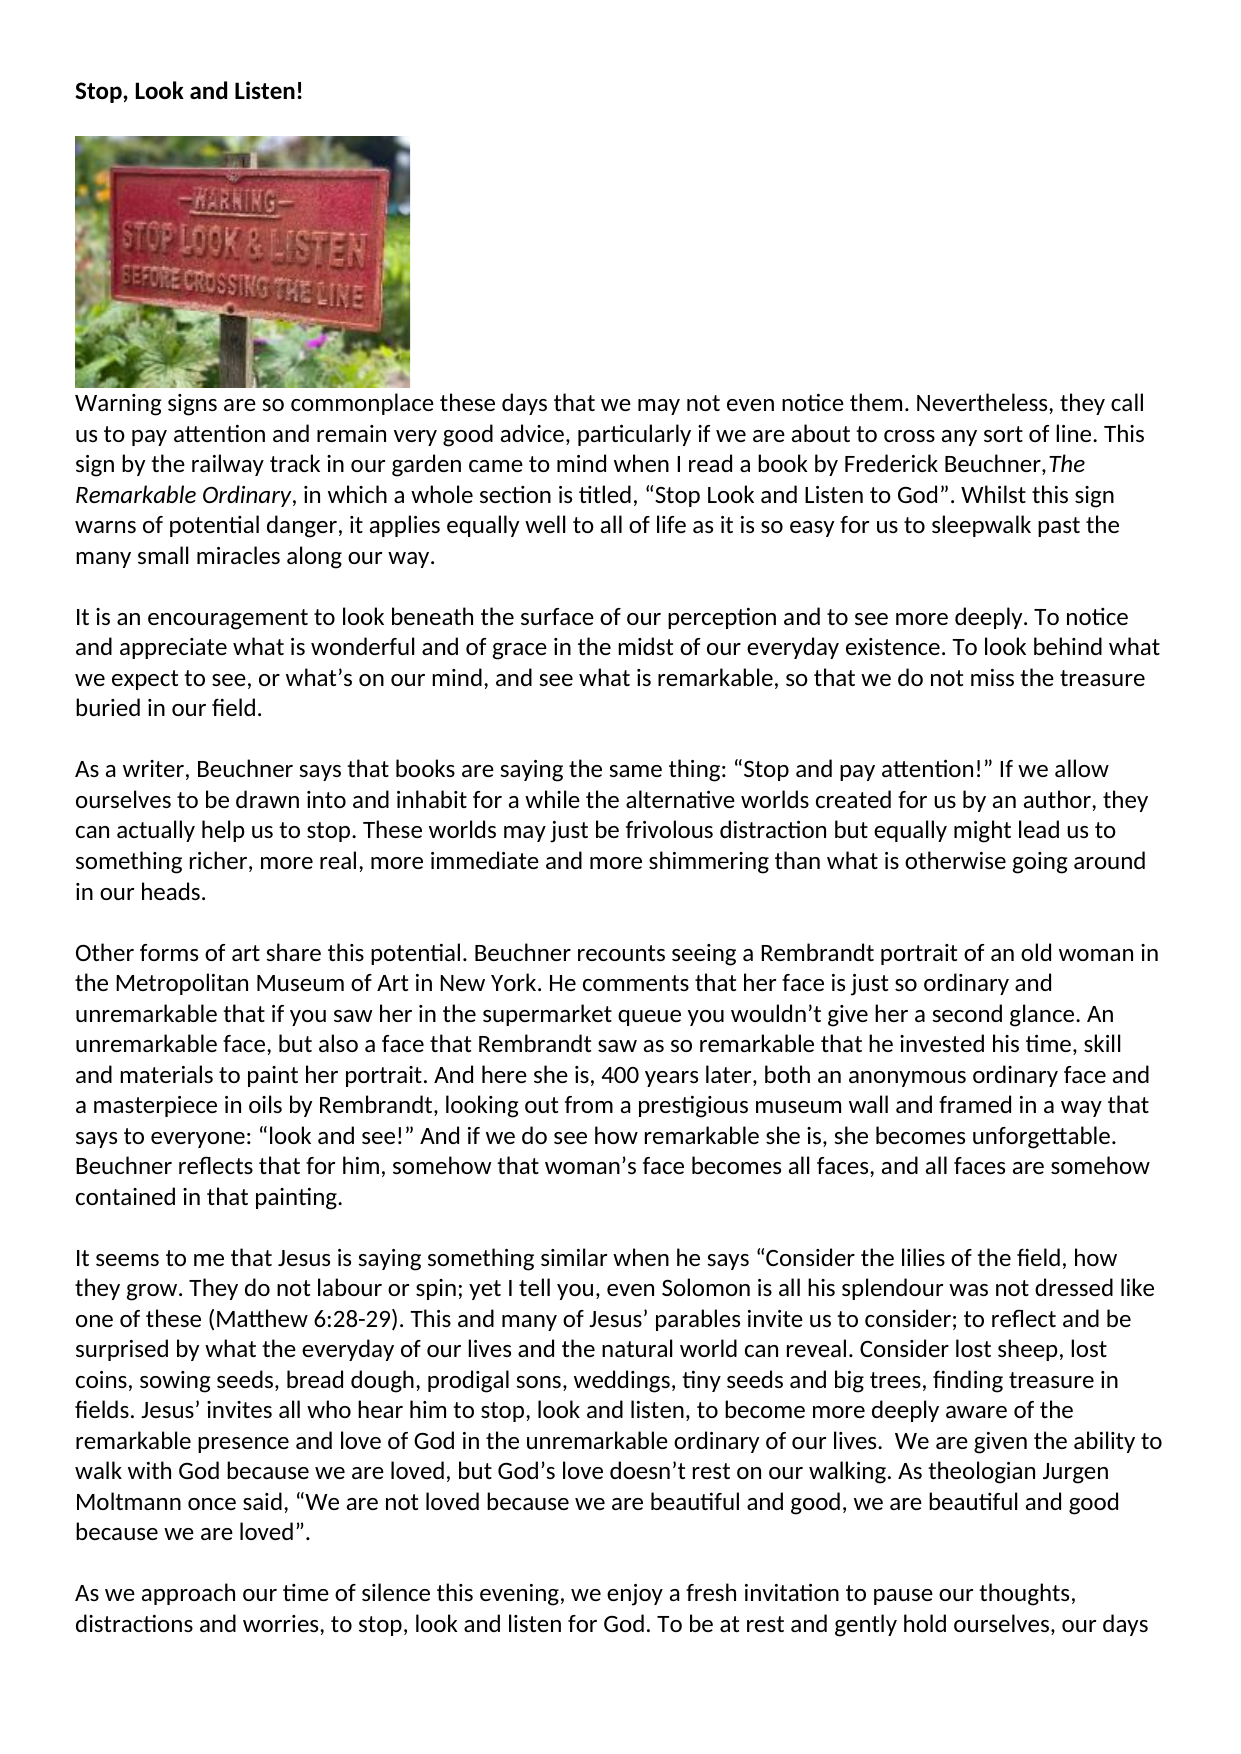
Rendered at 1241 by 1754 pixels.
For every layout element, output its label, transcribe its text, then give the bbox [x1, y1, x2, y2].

text Warning signs are so commonplace these days that we may not even notice them. Nevertheless, they call us to pay attention and remain very good advice, particularly if we are about to cross any sort of line. This sign by the railway track in our garden came to mind when I read a book by Frederick Beuchner,The Remarkable Ordinary, in which a whole section is titled, “Stop Look and Listen to God”. Whilst this sign warns of potential danger, it applies equally well to all of life as it is so easy for us to sleepwalk past the many small miracles along our way. [75, 387, 1165, 570]
text Stop, Look and Listen! [75, 75, 1165, 106]
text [75, 1578, 1165, 1639]
text It is an encouragement to look beneath the surface of our perception and to see more deeply. To notice and appreciate what is wonderful and of grace in the midst of our everyday existence. To look behind what we expect to see, or what’s on our mind, and see what is remarkable, so that we do not miss the treasure buried in our field. [75, 601, 1165, 723]
text It seems to me that Jesus is saying something similar when he says “Consider the lilies of the field, how they grow. They do not labour or spin; yet I tell you, even Solomon is all his splendour was not dressed like one of these (Matthew 6:28-29). This and many of Jesus’ parables invite us to consider; to reflect and be surprised by what the everyday of our lives and the natural world can reveal. Consider lost sheep, lost coins, sowing seeds, bread dough, prodigal sons, weddings, tiny seeds and big trees, finding treasure in fields. Jesus’ invites all who hear him to stop, look and listen, to become more deeply aware of the remarkable presence and love of God in the unremarkable ordinary of our lives. We are given the ability to walk with God because we are loved, but God’s love doesn’t rest on our walking. As theologian Jurgen Moltmann once said, “We are not loved because we are beautiful and good, we are beautiful and good because we are loved”. [75, 1242, 1165, 1547]
text Other forms of art share this potential. Beuchner recounts seeing a Rembrandt portrait of an old woman in the Metropolitan Museum of Art in New York. He comments that her face is just so ordinary and unremarkable that if you saw her in the supermarket queue you wouldn’t give her a second glance. An unremarkable face, but also a face that Rembrandt saw as so remarkable that he invested his time, skill and materials to paint her portrait. And here she is, 400 years later, both an anonymous ordinary face and a masterpiece in oils by Rembrandt, looking out from a prestigious museum wall and framed in a way that says to everyone: “look and see!” And if we do see how remarkable she is, she becomes unforgettable. Beuchner reflects that for him, somehow that woman’s face becomes all faces, and all faces are somehow contained in that painting. [75, 937, 1165, 1211]
picture [75, 136, 411, 388]
text As a writer, Beuchner says that books are saying the same thing: “Stop and pay attention!” If we allow ourselves to be drawn into and inhabit for a while the alternative worlds created for us by an author, they can actually help us to stop. These worlds may just be frivolous distraction but equally might lead us to something richer, more real, more immediate and more shimmering than what is otherwise going around in our heads. [75, 753, 1165, 906]
